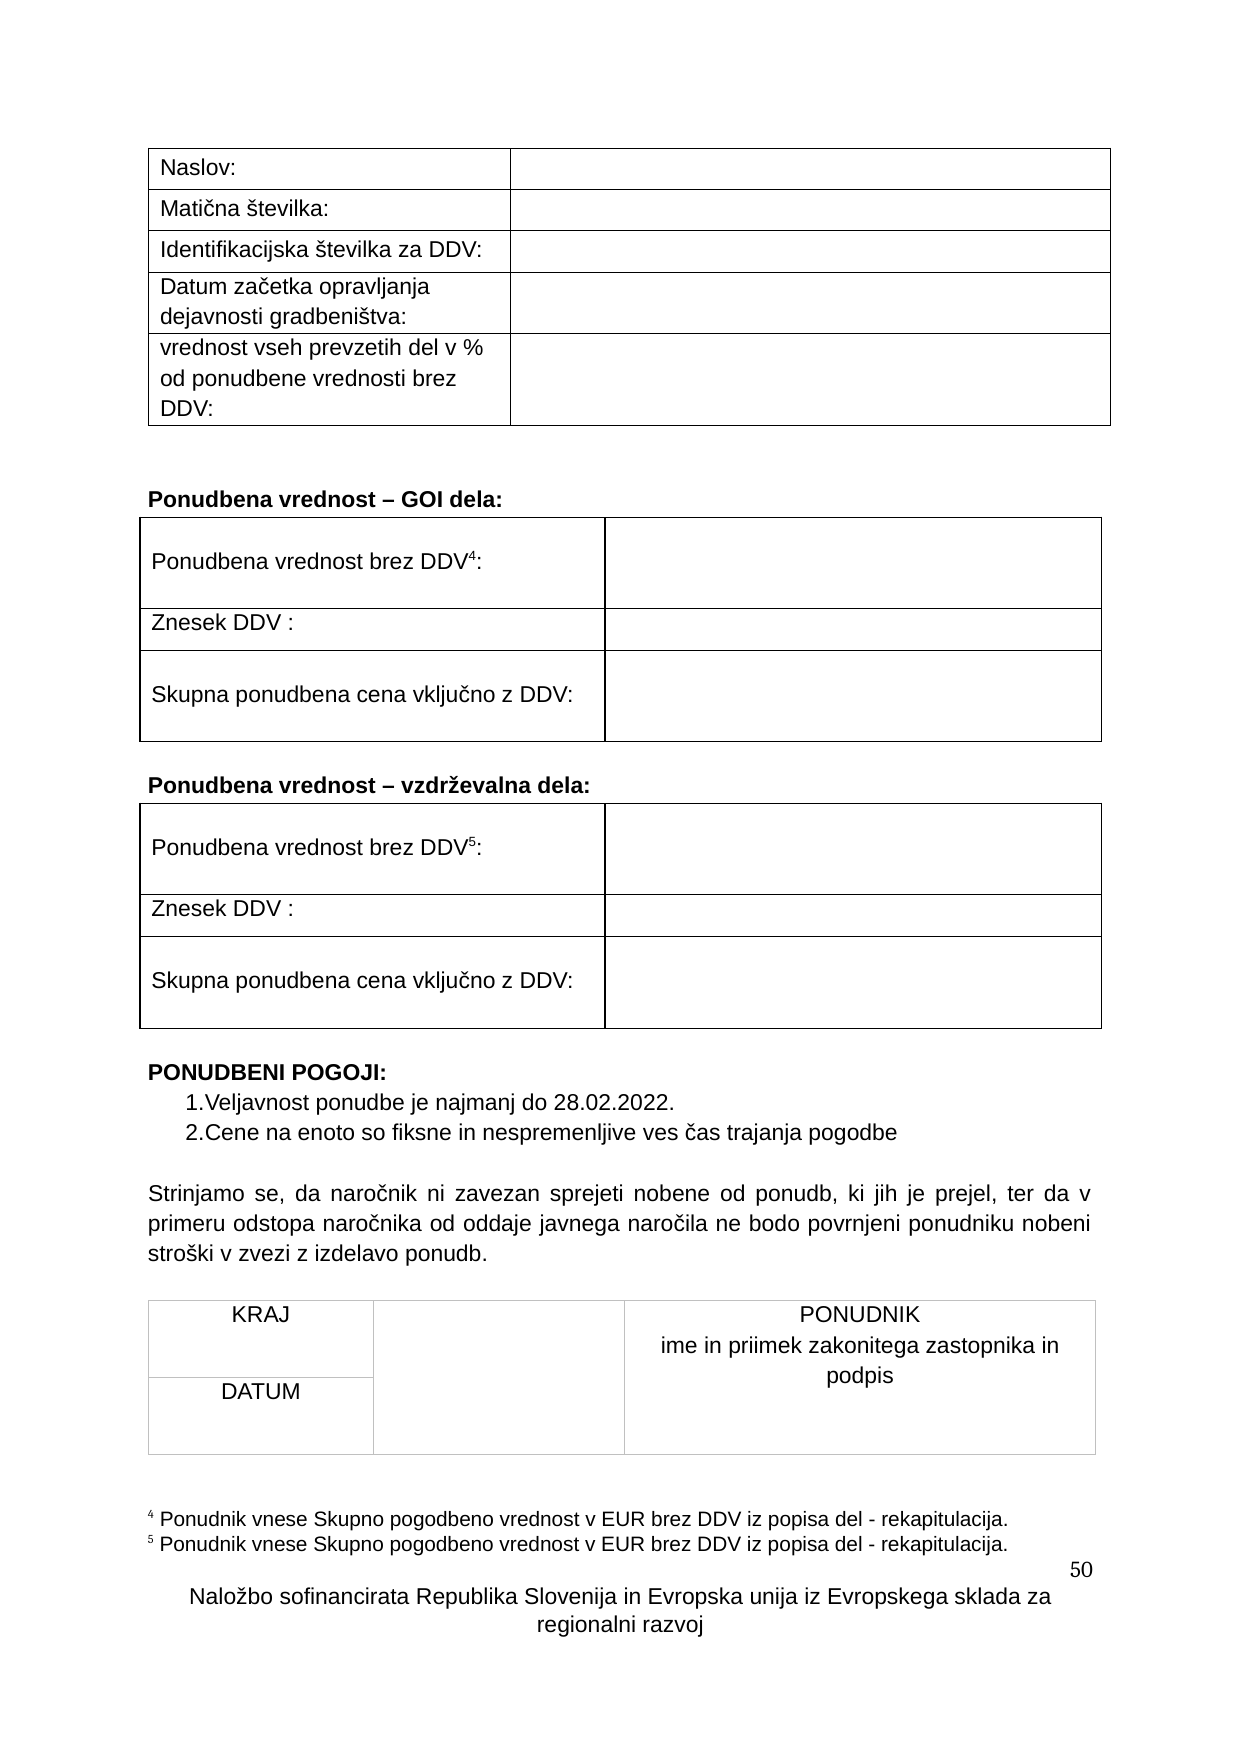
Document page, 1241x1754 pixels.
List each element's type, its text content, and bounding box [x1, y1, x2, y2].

table_cell [511, 149, 1110, 189]
table_cell Matična številka: [149, 190, 510, 230]
table_cell [511, 190, 1110, 230]
table_header [374, 1301, 624, 1454]
table_cell [606, 895, 1101, 936]
table_cell Identifikacijska številka za DDV: [149, 231, 510, 272]
table_cell [606, 937, 1101, 1027]
table_cell Znesek DDV : [141, 609, 604, 649]
text PONUDBENI POGOJI: [148, 1059, 1092, 1085]
text Strinjamo se, da naročnik ni zavezan sprejeti nobene od ponudb, ki jih je prejel, ter da v primeru odstopa naročnika od oddaje javnega naročila ne bodo povrnjeni ponudniku nobeni stroški v zvezi z izdelavo ponudb. [148, 1179, 1092, 1266]
table_cell [511, 334, 1110, 425]
table_cell [606, 609, 1101, 649]
table_cell Znesek DDV : [141, 895, 604, 936]
table_header Ponudbena vrednost brez DDV: [141, 518, 604, 608]
table_header PONUDNIK ime in priimek zakonitega zastopnika in podpis [625, 1301, 1095, 1454]
table_cell [606, 651, 1101, 741]
table_cell Skupna ponudbena cena vključno z DDV: [141, 937, 604, 1027]
text Ponudbena vrednost – GOI dela: [148, 486, 1092, 513]
table_cell Skupna ponudbena cena vključno z DDV: [141, 651, 604, 741]
table_cell [511, 273, 1110, 333]
table_header [606, 804, 1101, 894]
table_header [606, 518, 1101, 608]
list Veljavnost ponudbe je najmanj do 28.02.2022. [185, 1089, 1092, 1115]
table_cell vrednost vseh prevzetih del v % od ponudbene vrednosti brez DDV: [149, 334, 510, 425]
table_cell [511, 231, 1110, 272]
list Cene na enoto so fiksne in nespremenljive ves čas trajanja pogodbe [185, 1119, 1092, 1145]
table_header Ponudbena vrednost brez DDV: [141, 804, 604, 894]
table_header KRAJ [149, 1301, 373, 1377]
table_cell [149, 273, 510, 333]
table_cell Naslov: [149, 149, 510, 189]
table_cell DATUM [149, 1378, 373, 1454]
text Ponudbena vrednost – vzdrževalna dela: [148, 772, 1092, 799]
